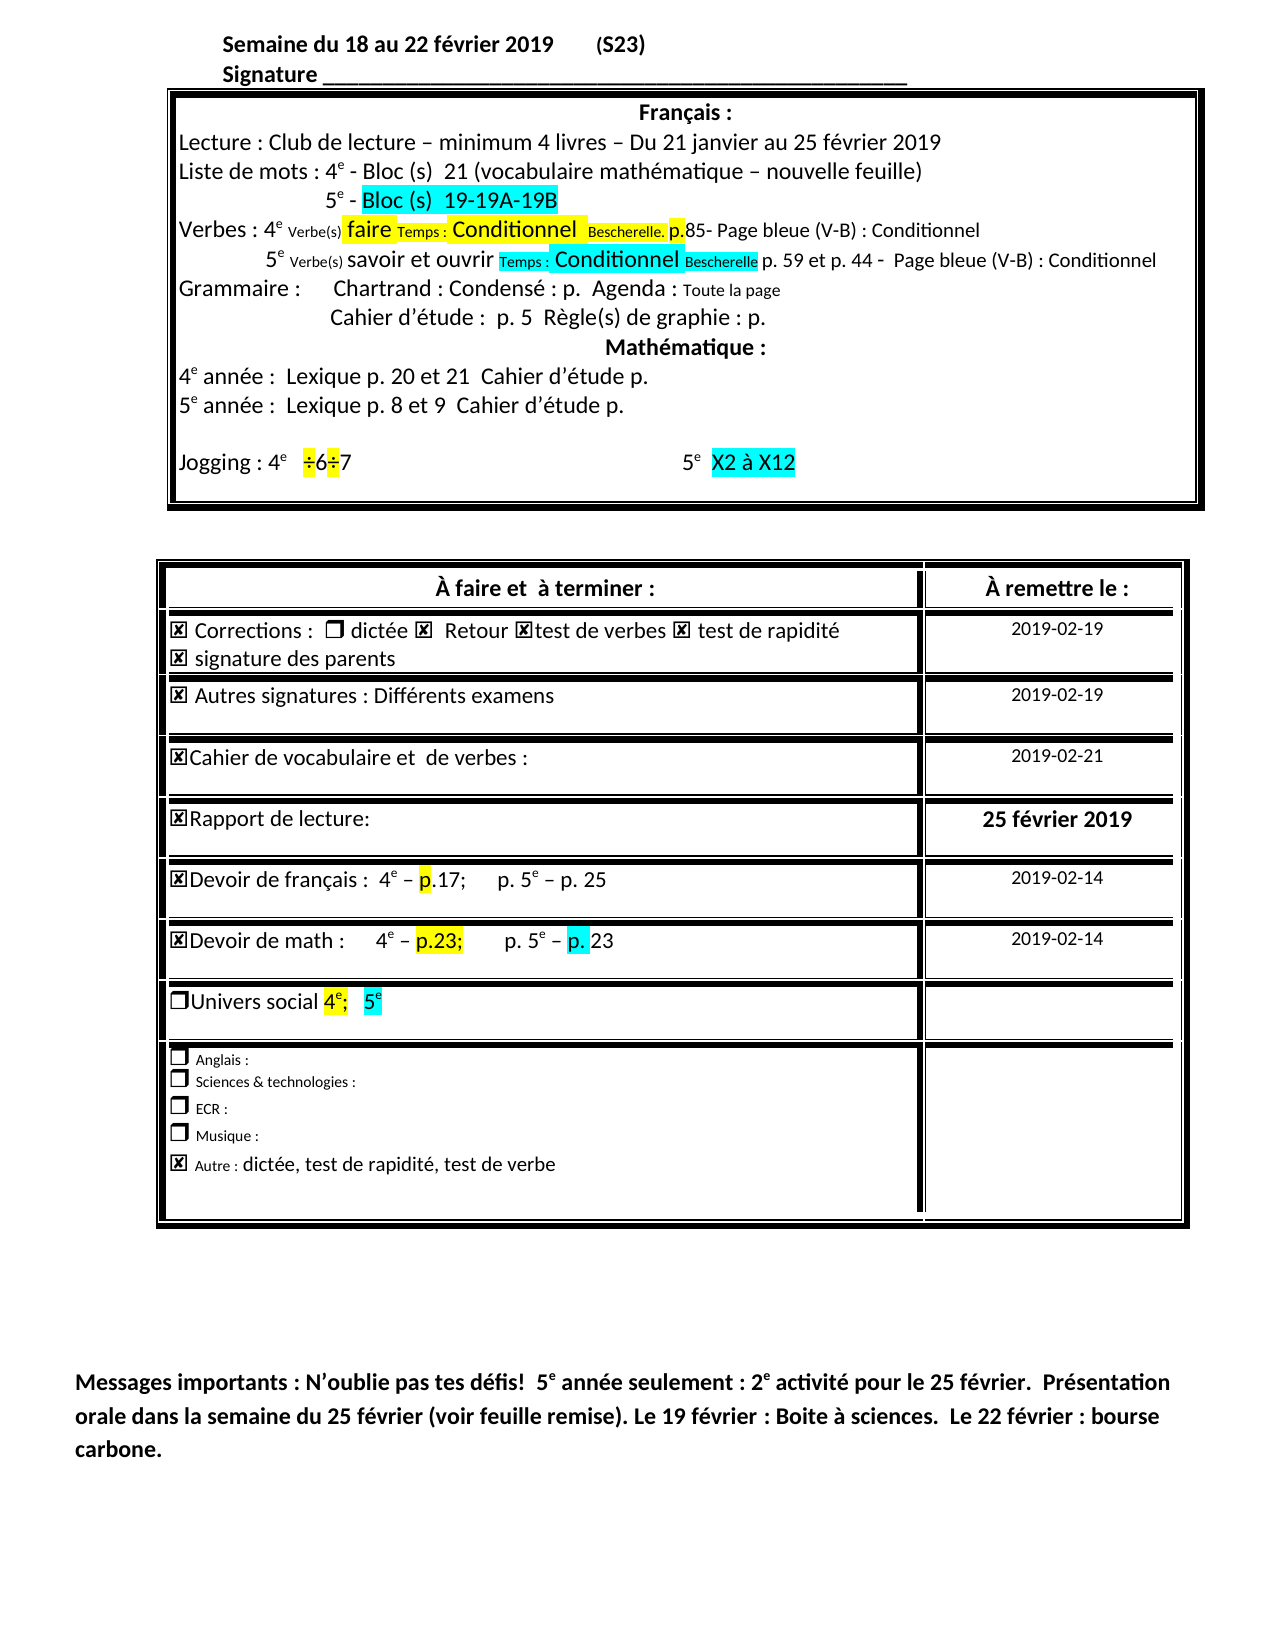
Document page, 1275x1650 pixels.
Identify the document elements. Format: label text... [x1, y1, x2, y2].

table_cell 2019-02-14 [921, 916, 1184, 977]
table_cell 25 février 2019 [921, 794, 1184, 855]
table_header Français : Lecture : Club de lecture – minimum 4 livres – Du 21 janvier au 25 février 2019 Liste de mots : 4e - Bloc (s) 21 (vocabulaire mathématique – nouvelle feuille) 5e - Bloc (s) 19-19A-19B Verbes : 4e Verbe(s) faire Temps : Conditionnel Bescherelle. p.85- Page bleue (V-B) : Conditionnel 5e Verbe(s) savoir et ouvrir Temps : Conditionnel Bescherelle p. 59 et p. 44 - Page bleue (V-B) : Conditionnel Grammaire : Chartrand : Condensé : p. Agenda : Toute la page Cahier d’étude : p. 5 Règle(s) de graphie : p. Mathématique : 4e année : Lexique p. 20 et 21 Cahier d’étude p. 5e année : Lexique p. 8 et 9 Cahier d’étude p. Jogging : 4e ÷6÷7 5e X2 à X12 [176, 98, 1195, 501]
text Signature _________________________________________________ [149, 59, 1200, 88]
table_cell Corrections : dictée Retour test de verbes test de rapidité signature des parents [161, 607, 921, 672]
table_cell [921, 978, 1184, 1038]
table_header À remettre le : [921, 561, 1184, 607]
table_cell 2019-02-19 [921, 672, 1184, 733]
table_cell 2019-02-14 [921, 855, 1184, 916]
table_header À faire et à terminer : [166, 568, 921, 607]
table_cell Anglais : Sciences & technologies : ECR : Musique : Autre : dictée, test de rapidité, test de verbe [161, 1039, 921, 1219]
table_cell 2019-02-19 [921, 607, 1184, 672]
table_cell Cahier de vocabulaire et de verbes : [161, 733, 921, 794]
table_cell Devoir de math : 4e – p.23; p. 5e – p. 23 [161, 916, 921, 977]
table_cell Devoir de français : 4e – p.17; p. 5e – p. 25 [161, 855, 921, 916]
table_cell Autres signatures : Différents examens [161, 672, 921, 733]
text Semaine du 18 au 22 février 2019 (S23) [149, 29, 1200, 59]
table_cell Rapport de lecture: [161, 794, 921, 855]
text Messages importants : N’oublie pas tes défis! 5e année seulement : 2e activité pour le 25 février. Présentation orale dans la semaine du 25 février (voir feuille remise). Le 19 février : Boite à sciences. Le 22 février : bourse carbone. [75, 1367, 1200, 1464]
table_cell 2019-02-21 [921, 733, 1184, 794]
table_cell [921, 1039, 1184, 1219]
table_cell Univers social 4e; 5e [161, 978, 921, 1038]
